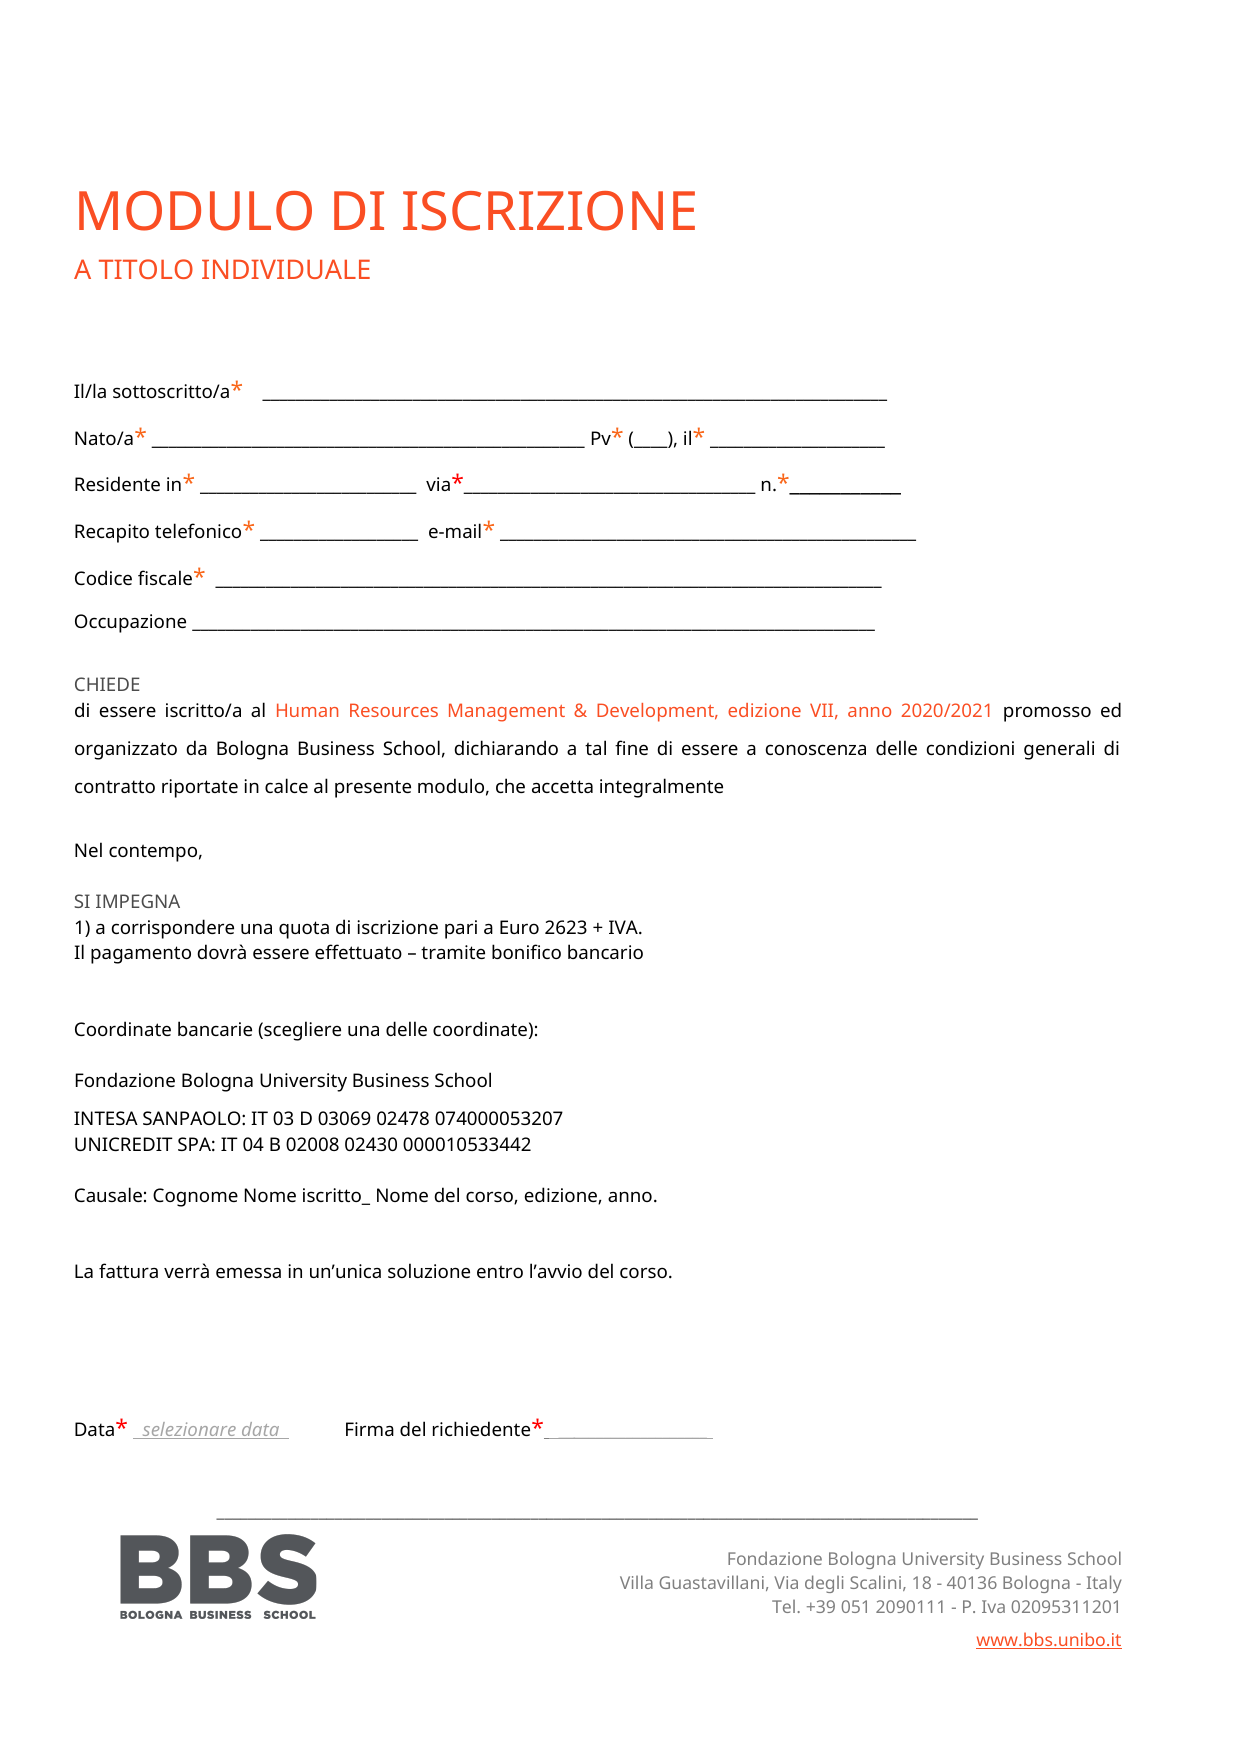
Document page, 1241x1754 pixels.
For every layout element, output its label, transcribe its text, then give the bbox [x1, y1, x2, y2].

text di essere iscritto/a al Human Resources Management & Development, edizione VII, anno 2020/2021 promosso ed organizzato da Bologna Business School, dichiarando a tal fine di essere a conoscenza delle condizioni generali di contratto riportate in calce al presente modulo, che accetta integralmente [74, 697, 1122, 799]
text La fattura verrà emessa in un’unica soluzione entro l’avvio del corso. [74, 1258, 1122, 1284]
text Il/la sottoscritto/a* [74, 374, 1122, 405]
text CHIEDE [74, 672, 1122, 697]
text Data* Firma del richiedente* [74, 1412, 1122, 1443]
text SI IMPEGNA [74, 888, 1122, 914]
text Coordinate bancarie (scegliere una delle coordinate): [74, 1016, 1122, 1042]
text 1) a corrispondere una quota di iscrizione pari a Euro 2623 + IVA. [74, 914, 1122, 939]
text Nato/a* Pv* (), il* [74, 421, 1122, 452]
text Nel contempo, [74, 837, 1122, 863]
picture [120, 1534, 317, 1619]
text Fondazione Bologna University Business School [74, 1067, 1122, 1093]
text Recapito telefonico* e-mail* [74, 514, 1122, 546]
text INTESA SANPAOLO: IT 03 D 03069 02478 074000053207 [74, 1105, 1122, 1131]
text Occupazione [74, 608, 1122, 633]
text Codice fiscale* [74, 561, 1122, 592]
subtitle MODULO DI ISCRIZIONE [74, 173, 1122, 246]
text UNICREDIT SPA: IT 04 B 02008 02430 000010533442 [74, 1131, 1122, 1156]
text Causale: Cognome Nome iscritto_ Nome del corso, edizione, anno. [74, 1182, 1122, 1207]
subtitle A TITOLO INDIVIDUALE [74, 251, 1122, 287]
text Residente in* via* n.* [74, 467, 1122, 499]
text Il pagamento dovrà essere effettuato – tramite bonifico bancario [74, 939, 1122, 965]
